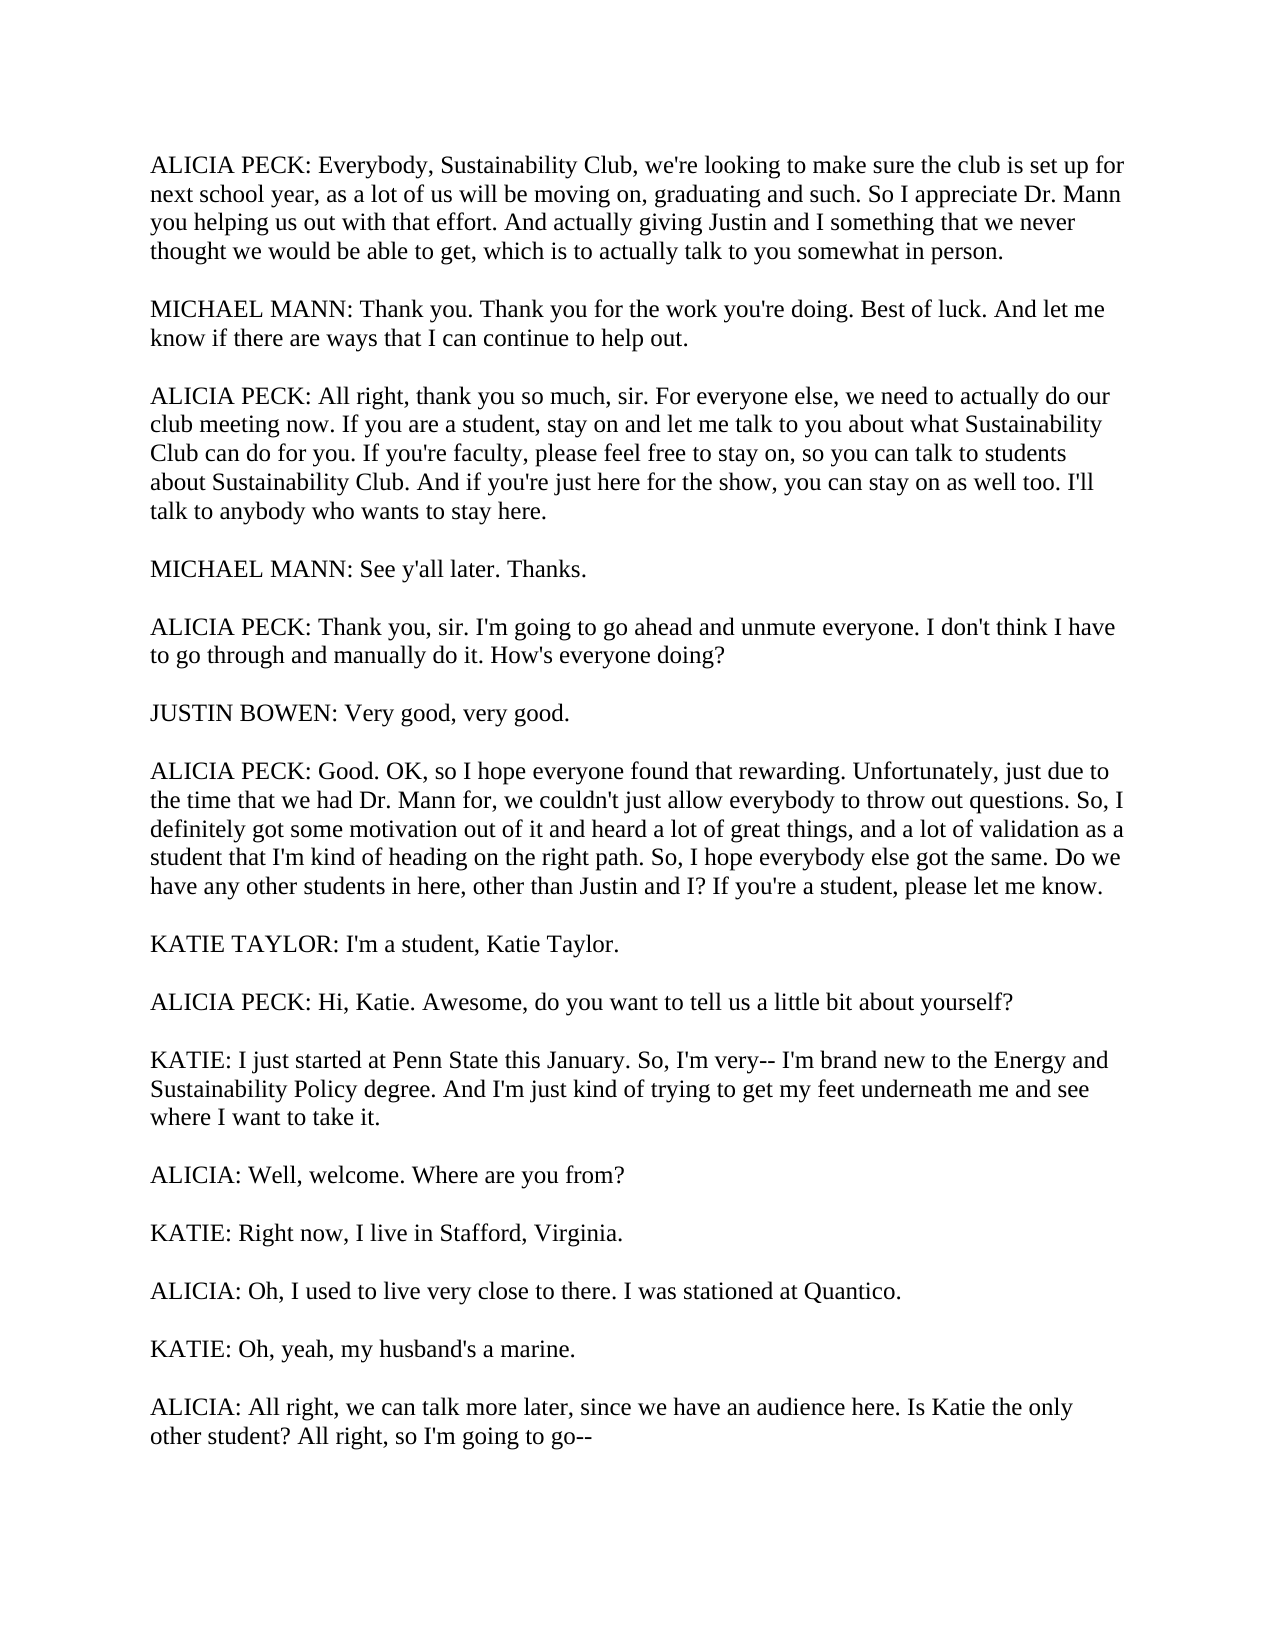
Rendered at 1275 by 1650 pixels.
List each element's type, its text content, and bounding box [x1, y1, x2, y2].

text ALICIA PECK: All right, thank you so much, sir. For everyone else, we need to actually do our club meeting now. If you are a student, stay on and let me talk to you about what Sustainability Club can do for you. If you're faculty, please feel free to stay on, so you can talk to students about Sustainability Club. And if you're just here for the show, you can stay on as well too. I'll talk to anybody who wants to stay here. [150, 381, 1125, 524]
text ALICIA PECK: Hi, Katie. Awesome, do you want to tell us a little bit about yourself? [150, 987, 1125, 1016]
text ALICIA PECK: Thank you, sir. I'm going to go ahead and unmute everyone. I don't think I have to go through and manually do it. How's everyone doing? [150, 612, 1125, 669]
text KATIE: I just started at Penn State this January. So, I'm very-- I'm brand new to the Energy and Sustainability Policy degree. And I'm just kind of trying to get my feet underneath me and see where I want to take it. [150, 1045, 1125, 1131]
text MICHAEL MANN: Thank you. Thank you for the work you're doing. Best of luck. And let me know if there are ways that I can continue to help out. [150, 294, 1125, 352]
text ALICIA PECK: Everybody, Sustainability Club, we're looking to make sure the club is set up for next school year, as a lot of us will be moving on, graduating and such. So I appreciate Dr. Mann you helping us out with that effort. And actually giving Justin and I something that we never thought we would be able to get, which is to actually talk to you somewhat in person. [150, 150, 1125, 265]
text KATIE: Oh, yeah, my husband's a marine. [150, 1334, 1125, 1363]
text KATIE: Right now, I live in Stafford, Virginia. [150, 1218, 1125, 1247]
text MICHAEL MANN: See y'all later. Thanks. [150, 554, 1125, 582]
text ALICIA: Oh, I used to live very close to there. I was stationed at Quantico. [150, 1276, 1125, 1305]
text ALICIA: All right, we can talk more later, since we have an audience here. Is Katie the only other student? All right, so I'm going to go-- [150, 1392, 1125, 1449]
text ALICIA: Well, welcome. Where are you from? [150, 1160, 1125, 1189]
text ALICIA PECK: Good. OK, so I hope everyone found that rewarding. Unfortunately, just due to the time that we had Dr. Mann for, we couldn't just allow everybody to throw out questions. So, I definitely got some motivation out of it and heard a lot of great things, and a lot of validation as a student that I'm kind of heading on the right path. So, I hope everybody else got the same. Do we have any other students in here, other than Justin and I? If you're a student, please let me know. [150, 756, 1125, 900]
text KATIE TAYLOR: I'm a student, Katie Taylor. [150, 929, 1125, 958]
text JUSTIN BOWEN: Very good, very good. [150, 698, 1125, 727]
